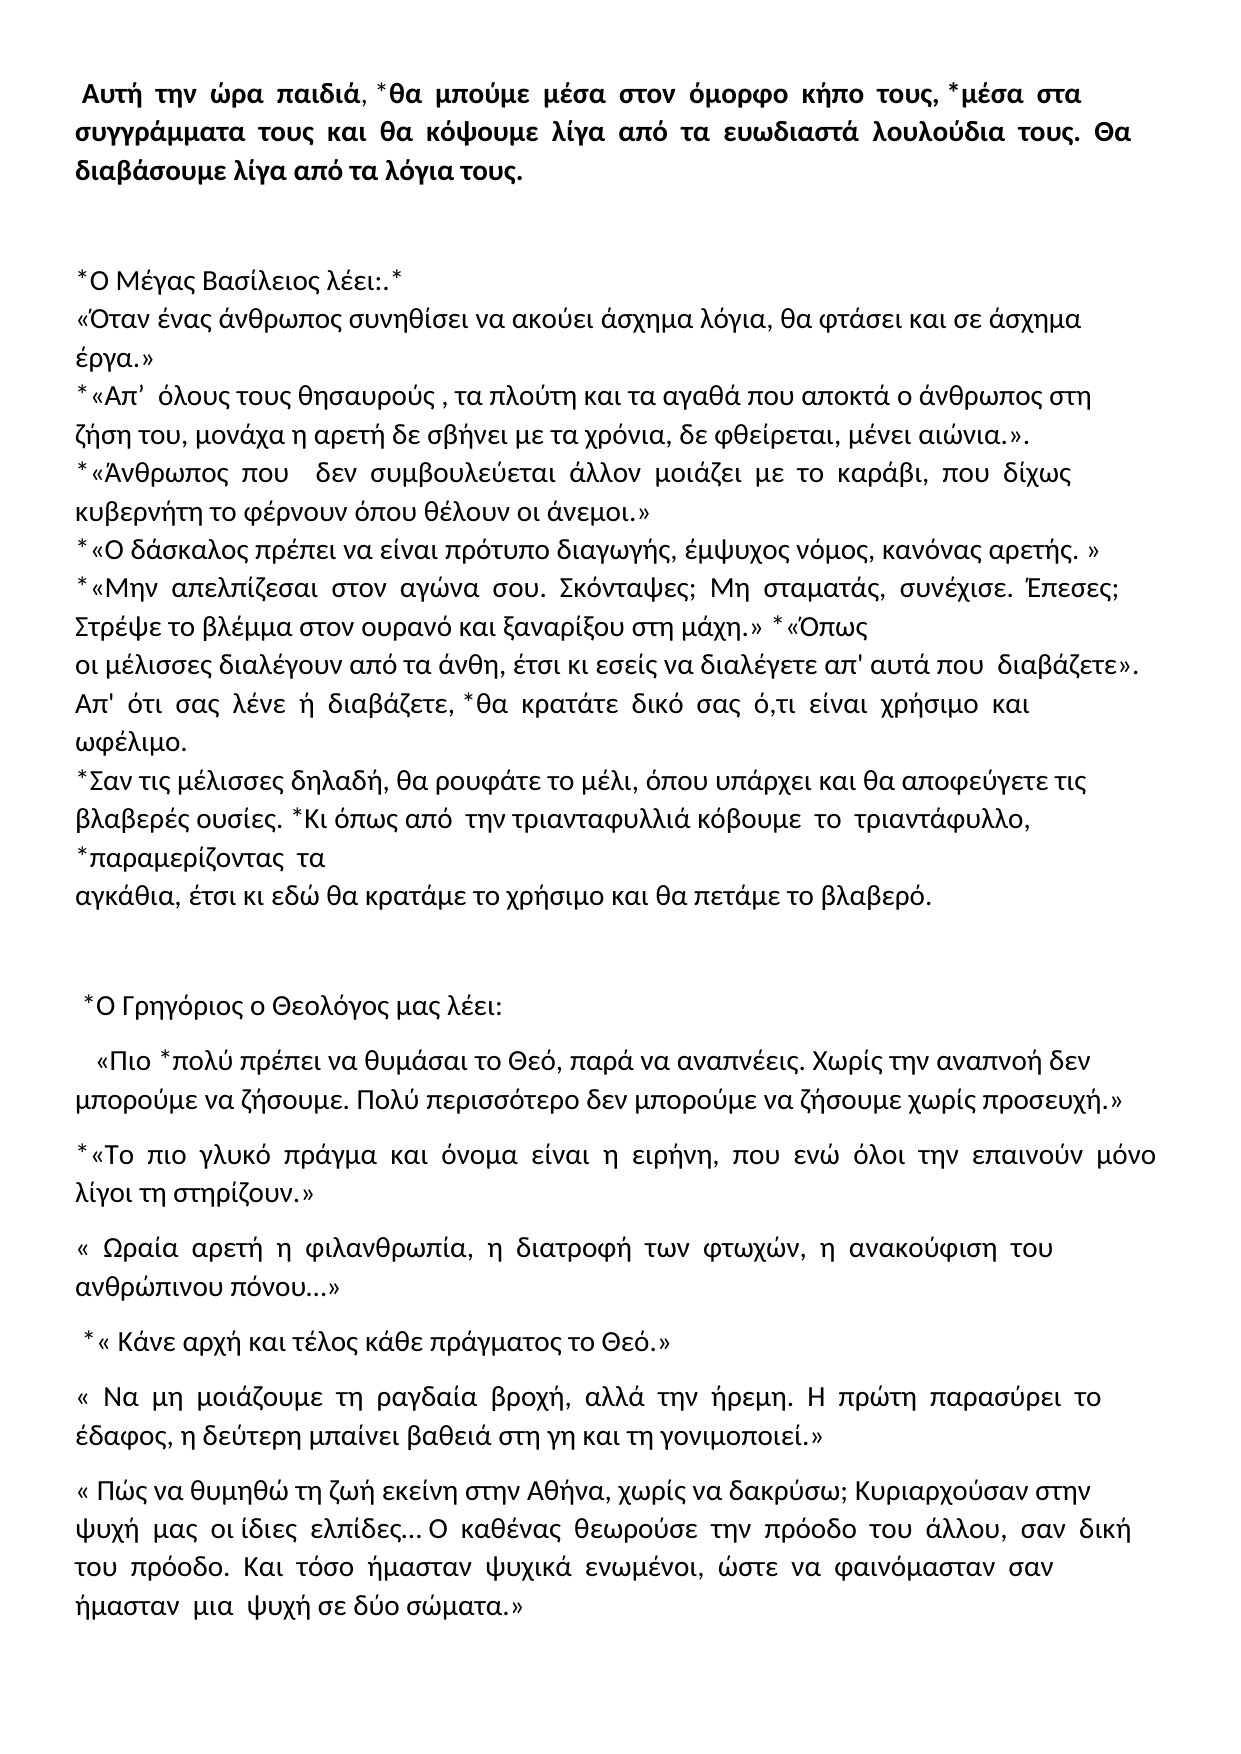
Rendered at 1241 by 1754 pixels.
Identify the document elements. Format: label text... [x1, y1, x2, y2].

text *«Το πιο γλυκό πράγμα και όνομα είναι η ειρήνη, που ενώ όλοι την επαινούν μόνο λίγοι τη στηρίζουν.» [75, 1136, 1165, 1210]
text *« Κάνε αρχή και τέλος κάθε πράγματος το Θεό.» [75, 1323, 1165, 1359]
text *Ο Γρηγόριος ο Θεολόγος μας λέει: [75, 987, 1165, 1023]
text « Ωραία αρετή η φιλανθρωπία, η διατροφή των φτωχών, η ανακούφιση του ανθρώπινου πόνου…» [75, 1229, 1165, 1303]
text «Πιο *πολύ πρέπει να θυμάσαι το Θεό, παρά να αναπνέεις. Χωρίς την αναπνοή δεν μπορούμε να ζήσουμε. Πολύ περισσότερο δεν μπορούμε να ζήσουμε χωρίς προσευχή.» [75, 1042, 1165, 1116]
text « Πώς να θυμηθώ τη ζωή εκείνη στην Αθήνα, χωρίς να δακρύσω; Κυριαρχούσαν στην ψυχή μας οι ίδιες ελπίδες… Ο καθένας θεωρούσε την πρόοδο του άλλου, σαν δική του πρόοδο. Και τόσο ήμασταν ψυχικά ενωμένοι, ώστε να φαινόμασταν σαν ήμασταν μια ψυχή σε δύο σώματα.» [75, 1472, 1165, 1623]
text Αυτή την ώρα παιδιά, *θα μπούμε μέσα στον όμορφο κήπο τους, *μέσα στα συγγράμματα τους και θα κόψουμε λίγα από τα ευωδιαστά λουλούδια τους. Θα διαβάσουμε λίγα από τα λόγια τους. [75, 75, 1165, 187]
text « Να μη μοιάζουμε τη ραγδαία βροχή, αλλά την ήρεμη. Η πρώτη παρασύρει το έδαφος, η δεύτερη μπαίνει βαθειά στη γη και τη γονιμοποιεί.» [75, 1378, 1165, 1452]
text *Ο Μέγας Βασίλειος λέει:.* «Όταν ένας άνθρωπος συνηθίσει να ακούει άσχημα λόγια, θα φτάσει και σε άσχημα έργα.» *«Απ’ όλους τους θησαυρούς , τα πλούτη και τα αγαθά που αποκτά ο άνθρωπος στη ζήση του, μονάχα η αρετή δε σβήνει με τα χρόνια, δε φθείρεται, μένει αιώνια.». *«Άνθρωπος που δεν συμβουλεύεται άλλον μοιάζει με το καράβι, που δίχως κυβερνήτη το φέρνουν όπου θέλουν οι άνεμοι.» *«Ο δάσκαλος πρέπει να είναι πρότυπο διαγωγής, έμψυχος νόμος, κανόνας αρετής. » *«Μην απελπίζεσαι στον αγώνα σου. Σκόνταψες; Μη σταματάς, συνέχισε. Έπεσες; Στρέψε το βλέμμα στον ουρανό και ξαναρίξου στη μάχη.» *«Όπως οι μέλισσες διαλέγουν από τα άνθη, έτσι κι εσείς να διαλέγετε απ' αυτά που διαβάζετε». Απ' ότι σας λένε ή διαβάζετε, *θα κρατάτε δικό σας ό,τι είναι χρήσιμο και ωφέλιμο. *Σαν τις μέλισσες δηλαδή, θα ρουφάτε το μέλι, όπου υπάρχει και θα αποφεύγετε τις βλαβερές ουσίες. *Κι όπως από την τριανταφυλλιά κόβουμε το τριαντάφυλλο, *παραμερίζοντας τα αγκάθια, έτσι κι εδώ θα κρατάμε το χρήσιμο και θα πετάμε το βλαβερό. [75, 262, 1165, 913]
